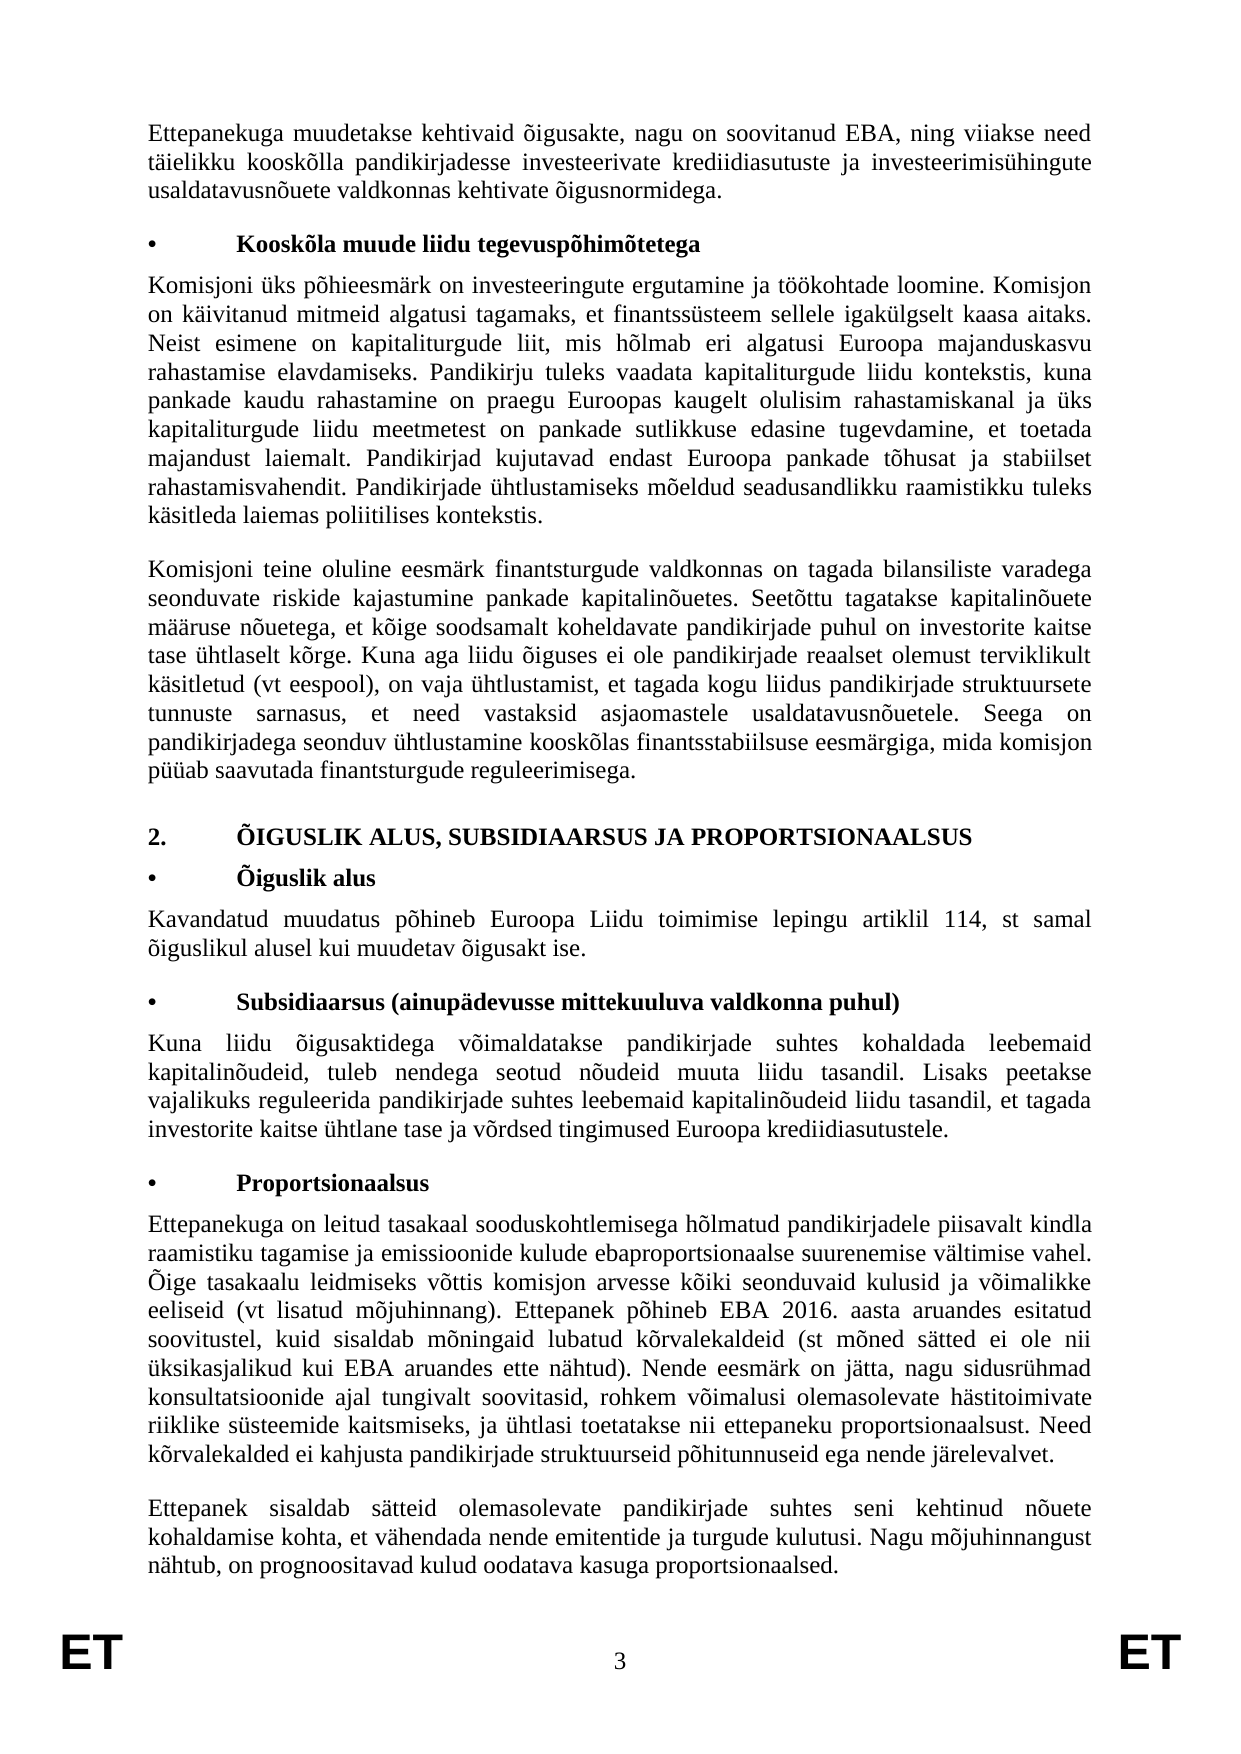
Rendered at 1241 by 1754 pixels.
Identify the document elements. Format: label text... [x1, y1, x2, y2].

text Ettepanekuga on leitud tasakaal sooduskohtlemisega hõlmatud pandikirjadele piisavalt kindla raamistiku tagamise ja emissioonide kulude ebaproportsionaalse suurenemise vältimise vahel. Õige tasakaalu leidmiseks võttis komisjon arvesse kõiki seonduvaid kulusid ja võimalikke eeliseid (vt lisatud mõjuhinnang). Ettepanek põhineb EBA 2016. aasta aruandes esitatud soovitustel, kuid sisaldab mõningaid lubatud kõrvalekaldeid (st mõned sätted ei ole nii üksikasjalikud kui EBA aruandes ette nähtud). Nende eesmärk on jätta, nagu sidusrühmad konsultatsioonide ajal tungivalt soovitasid, rohkem võimalusi olemasolevate hästitoimivate riiklike süsteemide kaitsmiseks, ja ühtlasi toetatakse nii ettepaneku proportsionaalsust. Need kõrvalekalded ei kahjusta pandikirjade struktuurseid põhitunnuseid ega nende järelevalvet. [148, 1209, 1093, 1468]
text Ettepanekuga muudetakse kehtivaid õigusakte, nagu on soovitanud EBA, ning viiakse need täielikku kooskõlla pandikirjadesse investeerivate krediidiasutuste ja investeerimisühingute usaldatavusnõuete valdkonnas kehtivate õigusnormidega. [148, 118, 1093, 204]
subtitle • Õiguslik alus [148, 863, 1093, 892]
text Kuna liidu õigusaktidega võimaldatakse pandikirjade suhtes kohaldada leebemaid kapitalinõudeid, tuleb nendega seotud nõudeid muuta liidu tasandil. Lisaks peetakse vajalikuks reguleerida pandikirjade suhtes leebemaid kapitalinõudeid liidu tasandil, et tagada investorite kaitse ühtlane tase ja võrdsed tingimused Euroopa krediidiasutustele. [148, 1028, 1093, 1143]
text Kavandatud muudatus põhineb Euroopa Liidu toimimise lepingu artiklil 114, st samal õiguslikul alusel kui muudetav õigusakt ise. [148, 904, 1093, 962]
subtitle • Kooskõla muude liidu tegevuspõhimõtetega [148, 229, 1093, 258]
text Komisjoni üks põhieesmärk on investeeringute ergutamine ja töökohtade loomine. Komisjon on käivitanud mitmeid algatusi tagamaks, et finantssüsteem sellele igakülgselt kaasa aitaks. Neist esimene on kapitaliturgude liit, mis hõlmab eri algatusi Euroopa majanduskasvu rahastamise elavdamiseks. Pandikirju tuleks vaadata kapitaliturgude liidu kontekstis, kuna pankade kaudu rahastamine on praegu Euroopas kaugelt olulisim rahastamiskanal ja üks kapitaliturgude liidu meetmetest on pankade sutlikkuse edasine tugevdamine, et toetada majandust laiemalt. Pandikirjad kujutavad endast Euroopa pankade tõhusat ja stabiilset rahastamisvahendit. Pandikirjade ühtlustamiseks mõeldud seadusandlikku raamistikku tuleks käsitleda laiemas poliitilises kontekstis. [148, 271, 1093, 529]
text Ettepanek sisaldab sätteid olemasolevate pandikirjade suhtes seni kehtinud nõuete kohaldamise kohta, et vähendada nende emitentide ja turgude kulutusi. Nagu mõjuhinnangust nähtub, on prognoositavad kulud oodatava kasuga proportsionaalsed. [148, 1493, 1093, 1579]
text Komisjoni teine oluline eesmärk finantsturgude valdkonnas on tagada bilansiliste varadega seonduvate riskide kajastumine pankade kapitalinõuetes. Seetõttu tagatakse kapitalinõuete määruse nõuetega, et kõige soodsamalt koheldavate pandikirjade puhul on investorite kaitse tase ühtlaselt kõrge. Kuna aga liidu õiguses ei ole pandikirjade reaalset olemust terviklikult käsitletud (vt eespool), on vaja ühtlustamist, et tagada kogu liidus pandikirjade struktuursete tunnuste sarnasus, et need vastaksid asjaomastele usaldatavusnõuetele. Seega on pandikirjadega seonduv ühtlustamine kooskõlas finantsstabiilsuse eesmärgiga, mida komisjon püüab saavutada finantsturgude reguleerimisega. [148, 554, 1093, 784]
subtitle • Subsidiaarsus (ainupädevusse mittekuuluva valdkonna puhul) [148, 987, 1093, 1016]
subtitle • Proportsionaalsus [148, 1168, 1093, 1197]
subtitle 2. ÕIGUSLIK ALUS, SUBSIDIAARSUS JA PROPORTSIONAALSUS [148, 822, 1093, 851]
